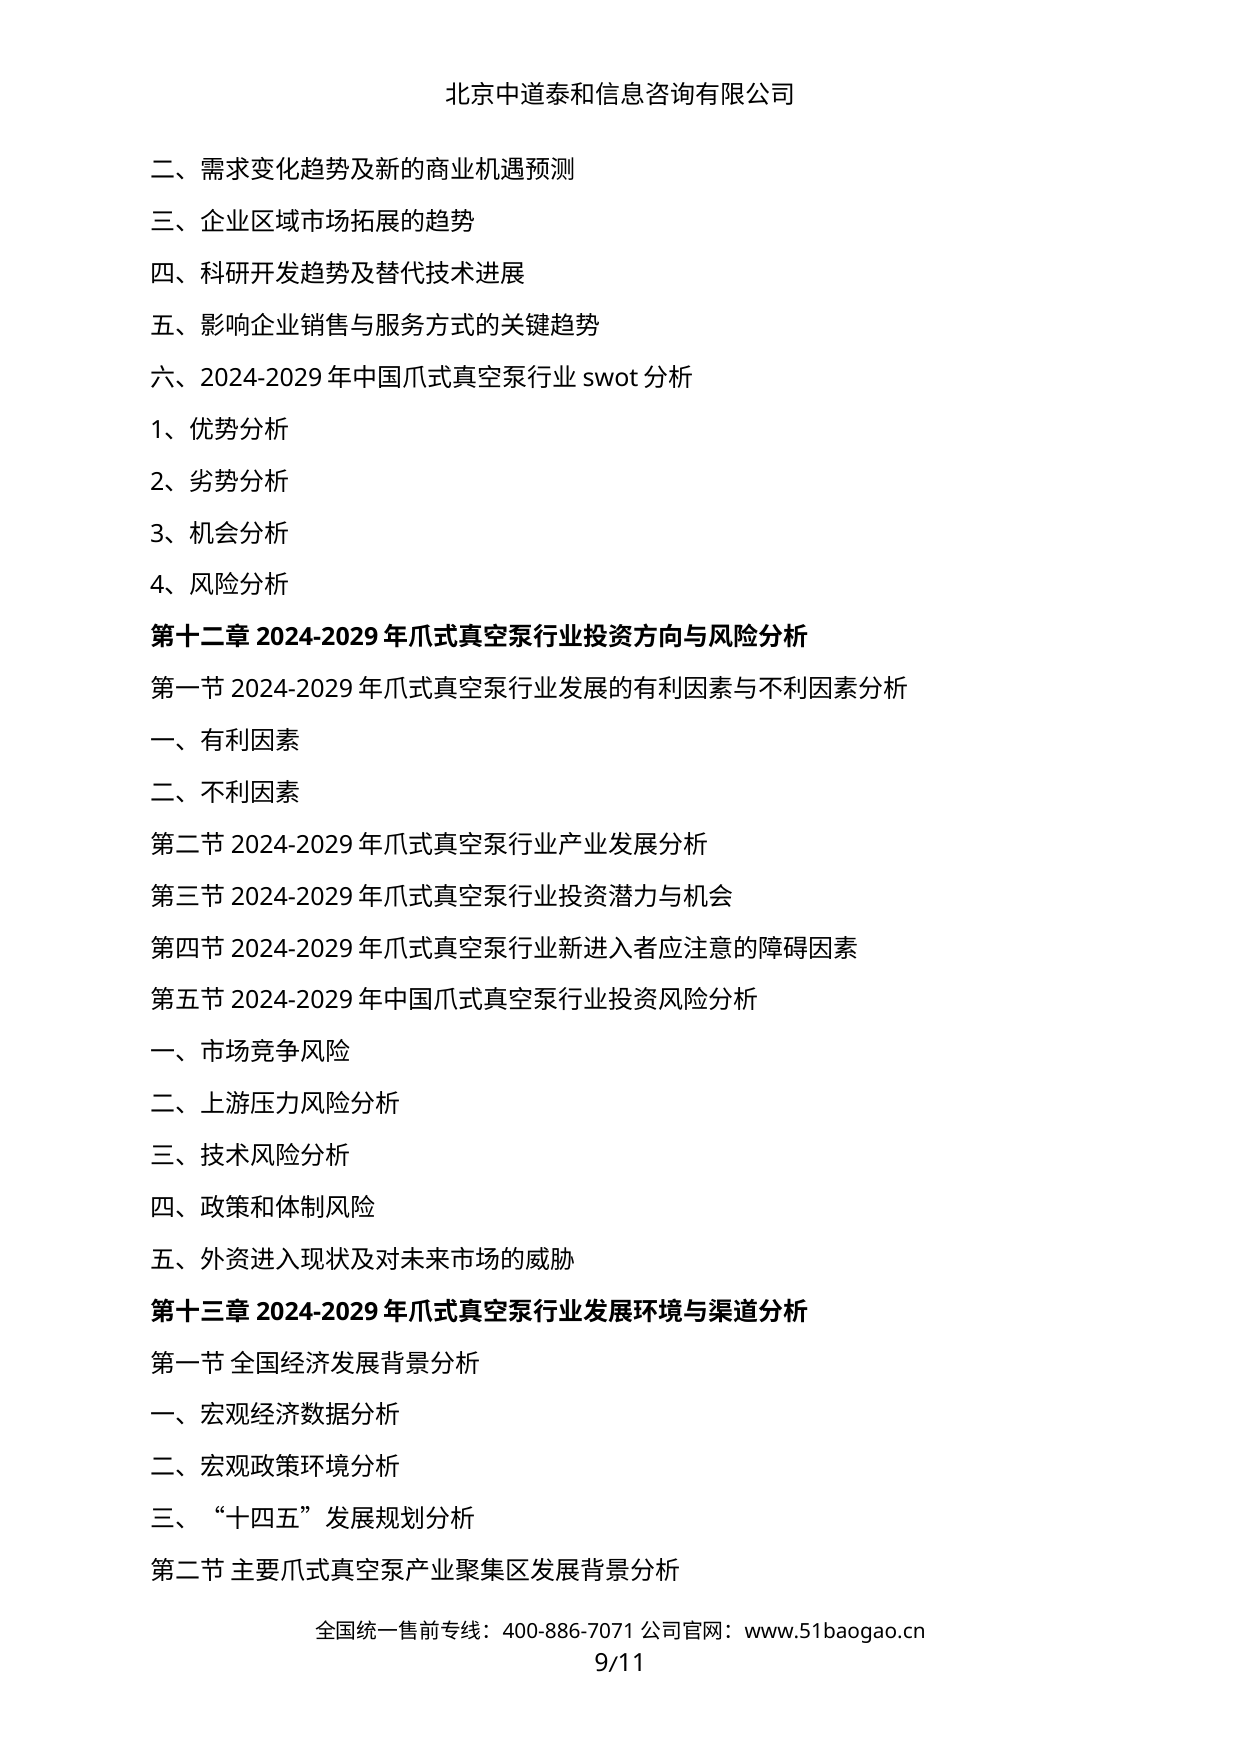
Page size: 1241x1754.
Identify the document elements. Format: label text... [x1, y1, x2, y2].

text 一、有利因素 [150, 721, 1090, 757]
text 六、2024-2029年中国爪式真空泵行业swot分析 [150, 357, 1090, 394]
text 三、企业区域市场拓展的趋势 [150, 202, 1090, 238]
text 第五节 2024-2029年中国爪式真空泵行业投资风险分析 [150, 980, 1090, 1016]
text 第十三章 2024-2029年爪式真空泵行业发展环境与渠道分析 [150, 1291, 1090, 1327]
text 一、市场竞争风险 [150, 1032, 1090, 1068]
text 1、优势分析 [150, 409, 1090, 446]
text 第四节 2024-2029年爪式真空泵行业新进入者应注意的障碍因素 [150, 928, 1090, 964]
text 第三节 2024-2029年爪式真空泵行业投资潜力与机会 [150, 876, 1090, 912]
text 二、不利因素 [150, 772, 1090, 809]
text 二、需求变化趋势及新的商业机遇预测 [150, 150, 1090, 186]
text 四、科研开发趋势及替代技术进展 [150, 254, 1090, 290]
text 第一节 2024-2029年爪式真空泵行业发展的有利因素与不利因素分析 [150, 669, 1090, 705]
text 第二节 主要爪式真空泵产业聚集区发展背景分析 [150, 1551, 1090, 1587]
text 第二节 2024-2029年爪式真空泵行业产业发展分析 [150, 824, 1090, 861]
text 二、上游压力风险分析 [150, 1084, 1090, 1120]
text 三、技术风险分析 [150, 1136, 1090, 1172]
text 3、机会分析 [150, 513, 1090, 549]
text 第一节 全国经济发展背景分析 [150, 1343, 1090, 1379]
text 一、宏观经济数据分析 [150, 1395, 1090, 1431]
text 第十二章 2024-2029年爪式真空泵行业投资方向与风险分析 [150, 617, 1090, 653]
text 二、宏观政策环境分析 [150, 1447, 1090, 1483]
text 四、政策和体制风险 [150, 1187, 1090, 1224]
text 五、外资进入现状及对未来市场的威胁 [150, 1239, 1090, 1276]
text 三、“十四五”发展规划分析 [150, 1499, 1090, 1535]
text 五、影响企业销售与服务方式的关键趋势 [150, 306, 1090, 342]
text 4、风险分析 [150, 565, 1090, 601]
text 2、劣势分析 [150, 461, 1090, 497]
